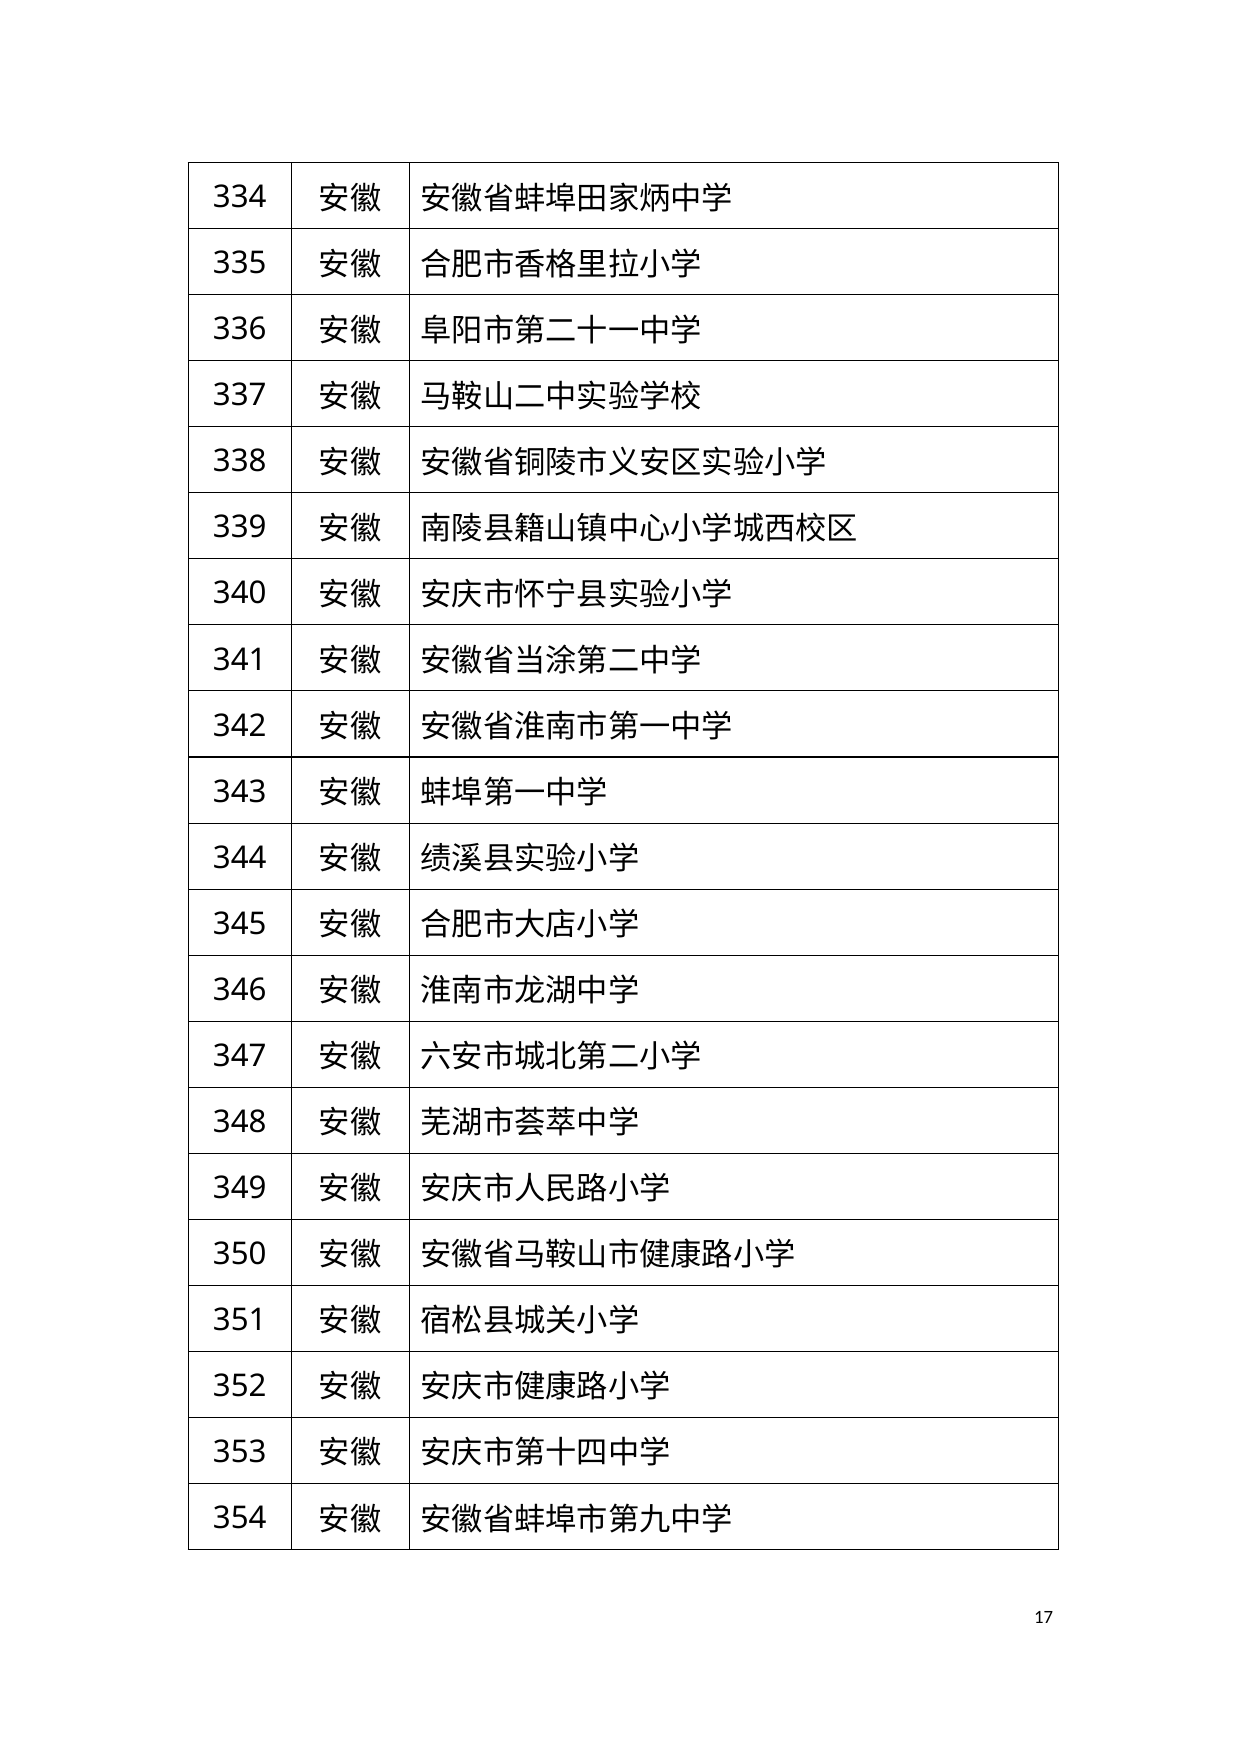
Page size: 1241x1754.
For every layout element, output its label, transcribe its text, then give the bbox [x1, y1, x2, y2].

table_cell 343 [189, 758, 291, 822]
table_cell 347 [189, 1022, 291, 1087]
table_cell 安徽 [292, 625, 409, 690]
table_cell 安徽 [292, 1022, 409, 1087]
table_cell 341 [189, 625, 291, 690]
table_cell 安庆市怀宁县实验小学 [410, 559, 1058, 624]
table_cell 340 [189, 559, 291, 624]
table_cell 安徽 [292, 361, 409, 426]
table_cell 安徽 [292, 1484, 409, 1549]
table_cell 346 [189, 956, 291, 1021]
table_cell 六安市城北第二小学 [410, 1022, 1058, 1087]
table_cell 339 [189, 493, 291, 558]
table_cell 安徽 [292, 758, 409, 822]
table_cell 安徽 [292, 956, 409, 1021]
table_cell 安徽 [292, 824, 409, 888]
table_cell 安徽省蚌埠田家炳中学 [410, 163, 1058, 228]
table_cell 绩溪县实验小学 [410, 824, 1058, 888]
table_cell 宿松县城关小学 [410, 1286, 1058, 1351]
table_cell 安徽 [292, 1352, 409, 1417]
table_cell 安庆市健康路小学 [410, 1352, 1058, 1417]
table_cell 阜阳市第二十一中学 [410, 295, 1058, 360]
table_cell 安庆市第十四中学 [410, 1418, 1058, 1483]
table_cell 合肥市香格里拉小学 [410, 229, 1058, 294]
table_cell 350 [189, 1220, 291, 1285]
table_cell 安徽 [292, 1286, 409, 1351]
table_cell 芜湖市荟萃中学 [410, 1088, 1058, 1153]
table_cell 安徽 [292, 493, 409, 558]
table_cell 安徽 [292, 163, 409, 228]
table_cell 安徽 [292, 559, 409, 624]
table_cell 345 [189, 890, 291, 954]
table_cell 安徽 [292, 229, 409, 294]
table_cell 335 [189, 229, 291, 294]
table_cell 348 [189, 1088, 291, 1153]
table_cell 安徽省蚌埠市第九中学 [410, 1484, 1058, 1549]
table_cell 淮南市龙湖中学 [410, 956, 1058, 1021]
table_cell 344 [189, 824, 291, 888]
table_cell 353 [189, 1418, 291, 1483]
table_cell 安徽省当涂第二中学 [410, 625, 1058, 690]
table_cell 354 [189, 1484, 291, 1549]
table_cell 336 [189, 295, 291, 360]
table_cell 安徽 [292, 1154, 409, 1219]
table_cell 马鞍山二中实验学校 [410, 361, 1058, 426]
table_cell 安徽省铜陵市义安区实验小学 [410, 427, 1058, 492]
table_cell 352 [189, 1352, 291, 1417]
table_cell 安徽 [292, 1088, 409, 1153]
table_cell 合肥市大店小学 [410, 890, 1058, 954]
table_cell 安徽 [292, 295, 409, 360]
table_cell 337 [189, 361, 291, 426]
table_cell 安徽 [292, 890, 409, 954]
table_cell 349 [189, 1154, 291, 1219]
table_cell 安徽 [292, 427, 409, 492]
table_cell 南陵县籍山镇中心小学城西校区 [410, 493, 1058, 558]
table_cell 安徽省淮南市第一中学 [410, 691, 1058, 756]
table_cell 安徽 [292, 691, 409, 756]
table_cell 342 [189, 691, 291, 756]
table_cell 安庆市人民路小学 [410, 1154, 1058, 1219]
table_cell 351 [189, 1286, 291, 1351]
table_cell 安徽省马鞍山市健康路小学 [410, 1220, 1058, 1285]
table_cell 338 [189, 427, 291, 492]
table_cell 334 [189, 163, 291, 228]
table_cell 蚌埠第一中学 [410, 758, 1058, 822]
table_cell 安徽 [292, 1220, 409, 1285]
table_cell 安徽 [292, 1418, 409, 1483]
